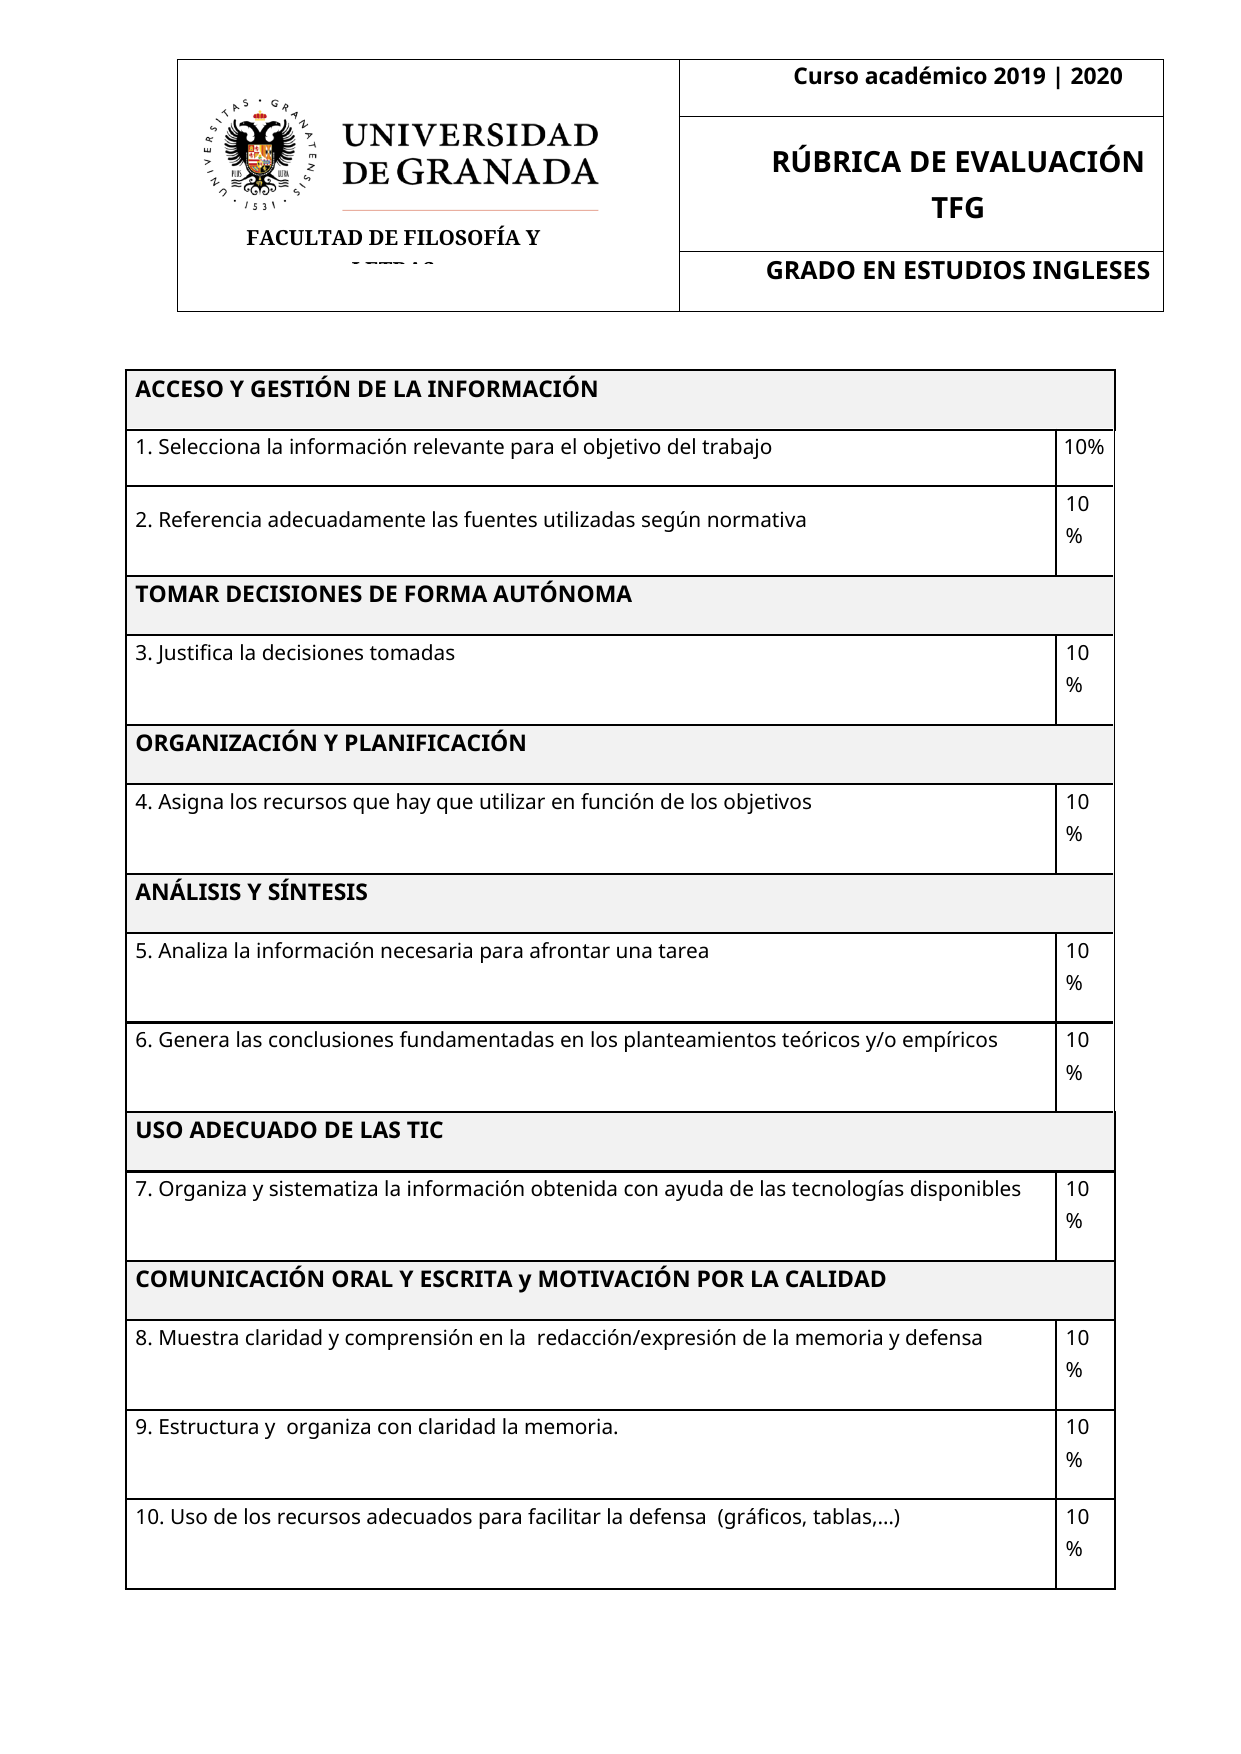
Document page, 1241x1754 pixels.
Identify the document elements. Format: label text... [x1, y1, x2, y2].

table_cell 10% [1057, 485, 1114, 574]
table_cell 10% [1057, 634, 1114, 723]
table_cell 10% [1057, 1500, 1114, 1587]
table_cell 10% [1057, 1173, 1114, 1260]
table_cell 1. Selecciona la información relevante para el objetivo del trabajo [127, 431, 1055, 485]
table_cell 9. Estructura y organiza con claridad la memoria. [127, 1411, 1055, 1498]
table_cell 2. Referencia adecuadamente las fuentes utilizadas según normativa [127, 487, 1055, 574]
table_cell TOMAR DECISIONES DE FORMA AUTÓNOMA [127, 575, 1114, 634]
table_cell 10% [1057, 429, 1114, 485]
table_cell ANÁLISIS Y SÍNTESIS [127, 873, 1114, 932]
table_header ACCESO Y GESTIÓN DE LA INFORMACIÓN [127, 371, 1114, 428]
table_cell ORGANIZACIÓN Y PLANIFICACIÓN [127, 724, 1114, 783]
table_cell 7. Organiza y sistematiza la información obtenida con ayuda de las tecnologías disponibles [127, 1173, 1055, 1260]
table_cell 10. Uso de los recursos adecuados para facilitar la defensa (gráficos, tablas,…) [127, 1500, 1055, 1587]
table_cell 10% [1057, 1321, 1114, 1409]
table_cell 5. Analiza la información necesaria para afrontar una tarea [127, 934, 1055, 1021]
table_cell 10% [1057, 1021, 1114, 1111]
table_cell GRADO EN ESTUDIOS INGLESES [680, 252, 1163, 311]
table_header [178, 60, 679, 311]
table_cell 8. Muestra claridad y comprensión en la redacción/expresión de la memoria y defensa [127, 1321, 1055, 1409]
table_cell 10% [1057, 783, 1114, 872]
table_header Curso académico 2019 | 2020 [680, 60, 1163, 116]
table_cell RÚBRICA DE EVALUACIÓN TFG [680, 117, 1163, 251]
table_cell 3. Justifica la decisiones tomadas [127, 636, 1055, 723]
table_cell COMUNICACIÓN ORAL Y ESCRITA y MOTIVACIÓN POR LA CALIDAD [127, 1262, 1114, 1319]
table_cell 10% [1057, 932, 1114, 1021]
table_cell USO ADECUADO DE LAS TIC [127, 1111, 1114, 1170]
table_cell 4. Asigna los recursos que hay que utilizar en función de los objetivos [127, 785, 1055, 872]
table_cell 6. Genera las conclusiones fundamentadas en los planteamientos teóricos y/o empíricos [127, 1024, 1055, 1111]
table_cell 10% [1057, 1411, 1114, 1498]
